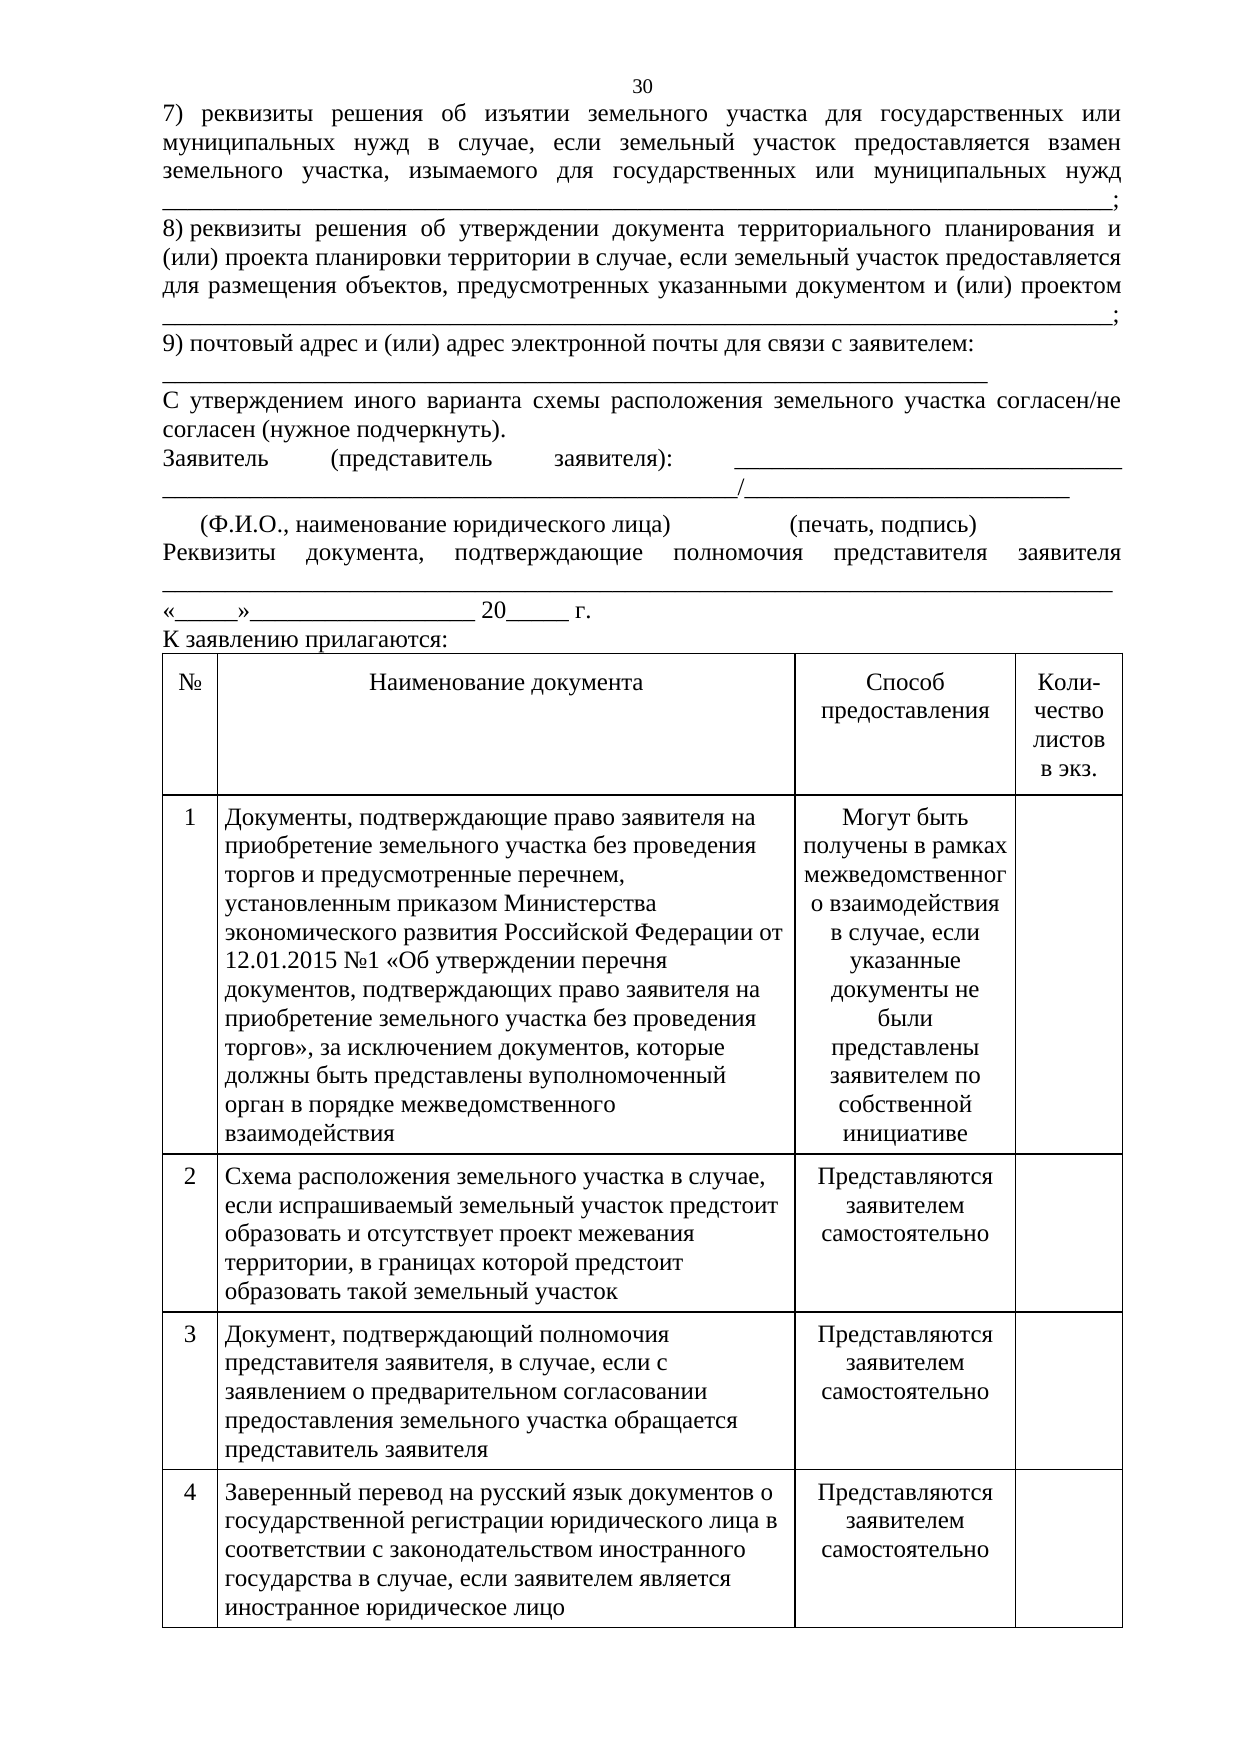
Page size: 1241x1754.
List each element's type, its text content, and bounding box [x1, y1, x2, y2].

table_header № [163, 654, 217, 794]
table_cell Заверенный перевод на русский язык документов о государственной регистрации юридического лица в соответствии с законодательством иностранного государства в случае, если заявителем является иностранное юридическое лицо [218, 1470, 794, 1627]
table_cell Схема расположения земельного участка в случае, если испрашиваемый земельный участок предстоит образовать и отсутствует проект межевания территории, в границах которой предстоит образовать такой земельный участок [218, 1155, 794, 1311]
text 9) почтовый адрес и (или) адрес электронной почты для связи с заявителем: [162, 328, 1122, 357]
table_cell [1016, 796, 1122, 1153]
table_cell Представляются заявителем самостоятельно [796, 1155, 1015, 1311]
table_header Наименование документа [218, 654, 794, 794]
table_cell 4 [163, 1470, 217, 1627]
table_header Способ предоставления [796, 654, 1015, 794]
table_cell Документы, подтверждающие право заявителя на приобретение земельного участка без проведения торгов и предусмотренные перечнем, установленным приказом Министерства экономического развития Российской Федерации от 12.01.2015 №1 «Об утверждении перечня документов, подтверждающих право заявителя на приобретение земельного участка без проведения торгов», за исключением документов, которые должны быть представлены вуполномоченный орган в порядке межведомственного взаимодействия [218, 796, 794, 1153]
table_cell 3 [163, 1313, 217, 1469]
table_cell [796, 1470, 1015, 1627]
table_cell [1016, 1155, 1122, 1311]
text (Ф.И.О., наименование юридического лица) (печать, подпись) [162, 509, 1122, 537]
table_cell Документ, подтверждающий полномочия представителя заявителя, в случае, если с заявлением о предварительном согласовании предоставления земельного участка обращается представитель заявителя [218, 1313, 794, 1469]
text К заявлению прилагаются: [162, 624, 1122, 652]
table_cell 1 [163, 796, 217, 1153]
text Заявитель (представитель заявителя): _______________________________ ______________________________________________/__________________________ [162, 443, 1122, 500]
table_cell 2 [163, 1155, 217, 1311]
table_header Коли-чество листов в экз. [1016, 654, 1122, 794]
text 7) реквизиты решения об изъятии земельного участка для государственных или муниципальных нужд в случае, если земельный участок предоставляется взамен земельного участка, изымаемого для государственных или муниципальных нужд ____________________________________________________________________________; [162, 98, 1122, 213]
text __________________________________________________________________ [162, 357, 1122, 385]
text С утверждением иного варианта схемы расположения земельного участка согласен/не согласен (нужное подчеркнуть). [162, 385, 1122, 443]
text Реквизиты документа, подтверждающие полномочия представителя заявителя ____________________________________________________________________________ [162, 537, 1122, 595]
text 8) реквизиты решения об утверждении документа территориального планирования и (или) проекта планировки территории в случае, если земельный участок предоставляется для размещения объектов, предусмотренных указанными документом и (или) проектом ____________________________________________________________________________; [162, 213, 1122, 328]
text «_____»__________________ 20_____ г. [162, 595, 1122, 624]
table_cell Могут быть получены в рамках межведомственного взаимодействия в случае, если указанные документы не были представлены заявителем по собственной инициативе [796, 796, 1015, 1153]
table_cell [1016, 1313, 1122, 1469]
table_cell [1016, 1470, 1122, 1627]
table_cell Представляются заявителем самостоятельно [796, 1313, 1015, 1469]
